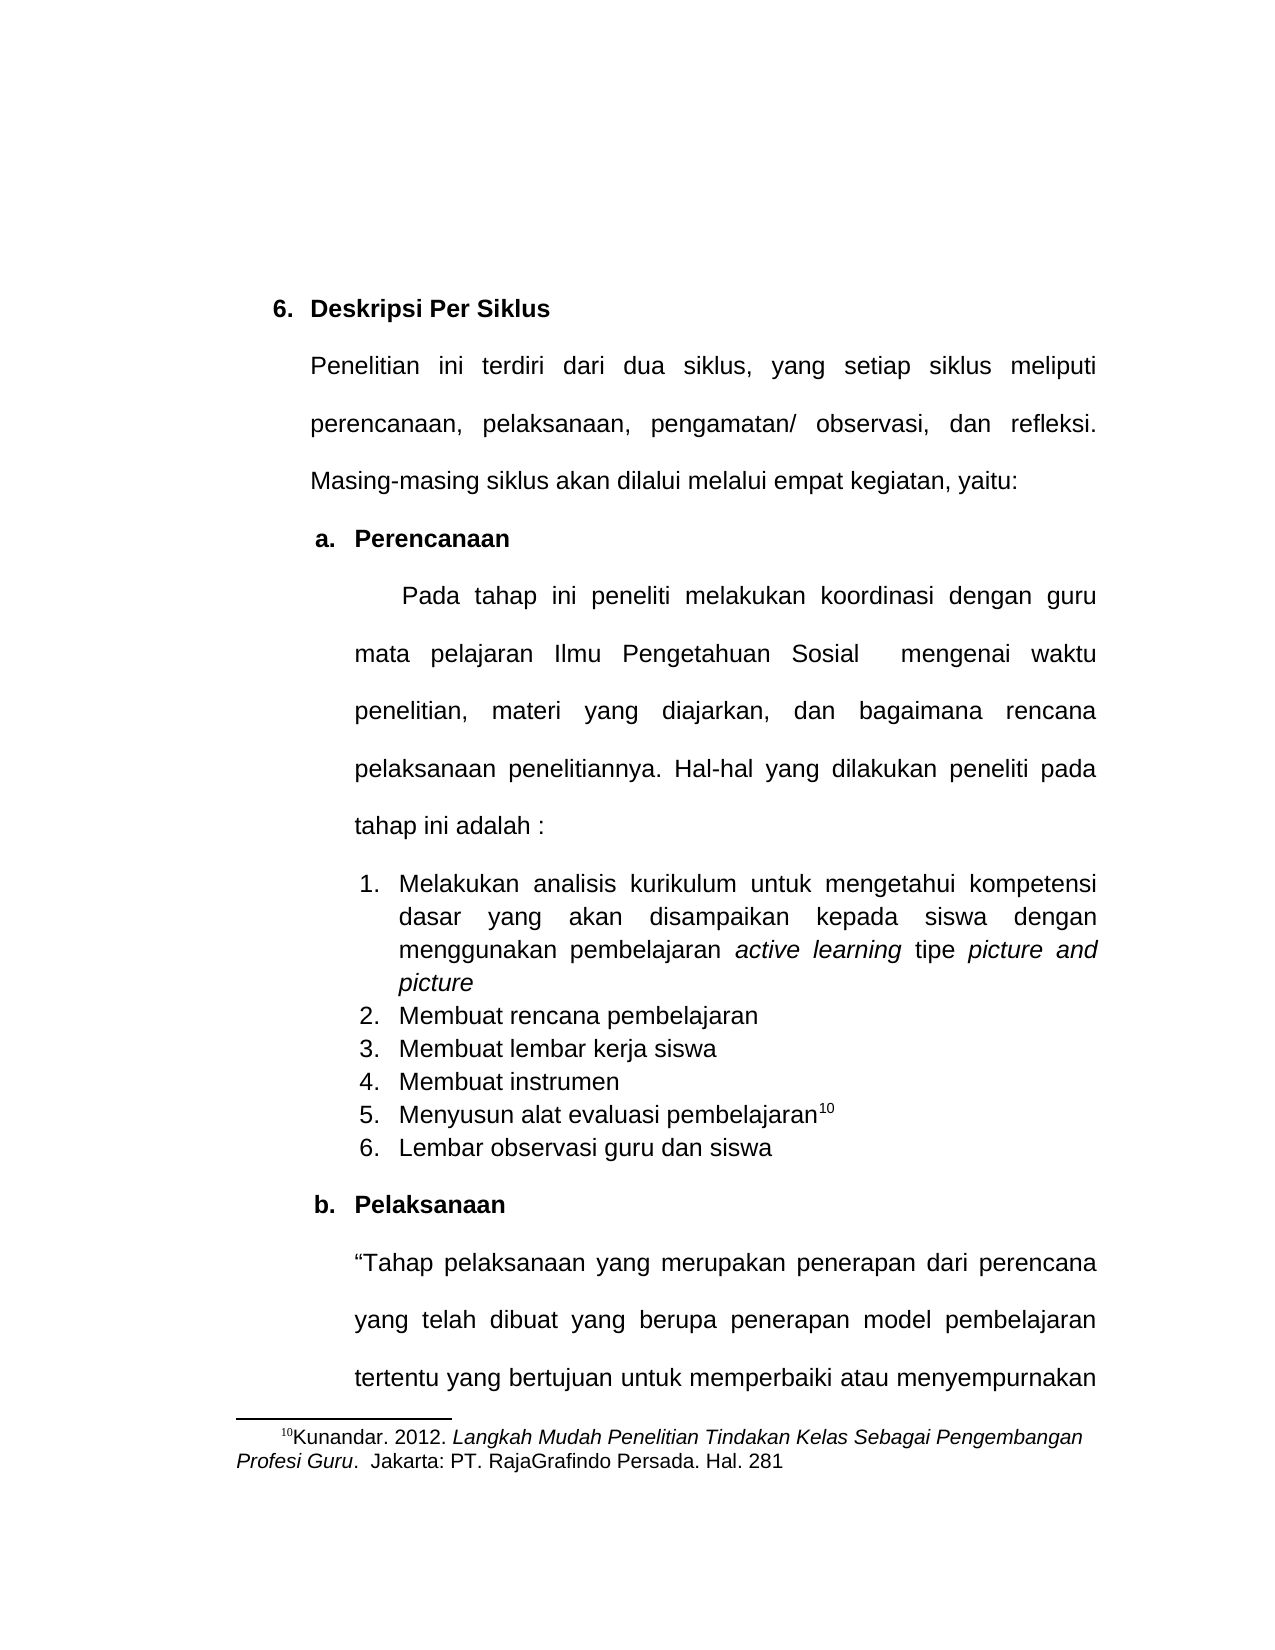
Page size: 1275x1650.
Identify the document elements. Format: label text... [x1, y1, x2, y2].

list Membuat rencana pembelajaran [380, 1001, 1098, 1029]
list Melakukan analisis kurikulum untuk mengetahui kompetensi dasar yang akan disampaikan kepada siswa dengan menggunakan pembelajaran active learning tipe picture and picture [380, 869, 1098, 997]
text Penelitian ini terdiri dari dua siklus, yang setiap siklus meliputi perencanaan, pelaksanaan, pengamatan/ observasi, dan refleksi. Masing-masing siklus akan dilalui melalui empat kegiatan, yaitu: [310, 351, 1098, 495]
list Membuat lembar kerja siswa [380, 1034, 1098, 1063]
list Deskripsi Per Siklus [273, 294, 1098, 322]
list Perencanaan [336, 524, 1098, 552]
list Menyusun alat evaluasi pembelajaran [380, 1100, 1098, 1129]
list Membuat instrumen [380, 1067, 1098, 1096]
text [354, 1248, 1098, 1392]
list Pelaksanaan [336, 1190, 1098, 1219]
text Pada tahap ini peneliti melakukan koordinasi dengan guru mata pelajaran Ilmu Pengetahuan Sosial mengenai waktu penelitian, materi yang diajarkan, dan bagaimana rencana pelaksanaan penelitiannya. Hal-hal yang dilakukan peneliti pada tahap ini adalah : [354, 581, 1098, 840]
list Lembar observasi guru dan siswa [380, 1133, 1098, 1162]
